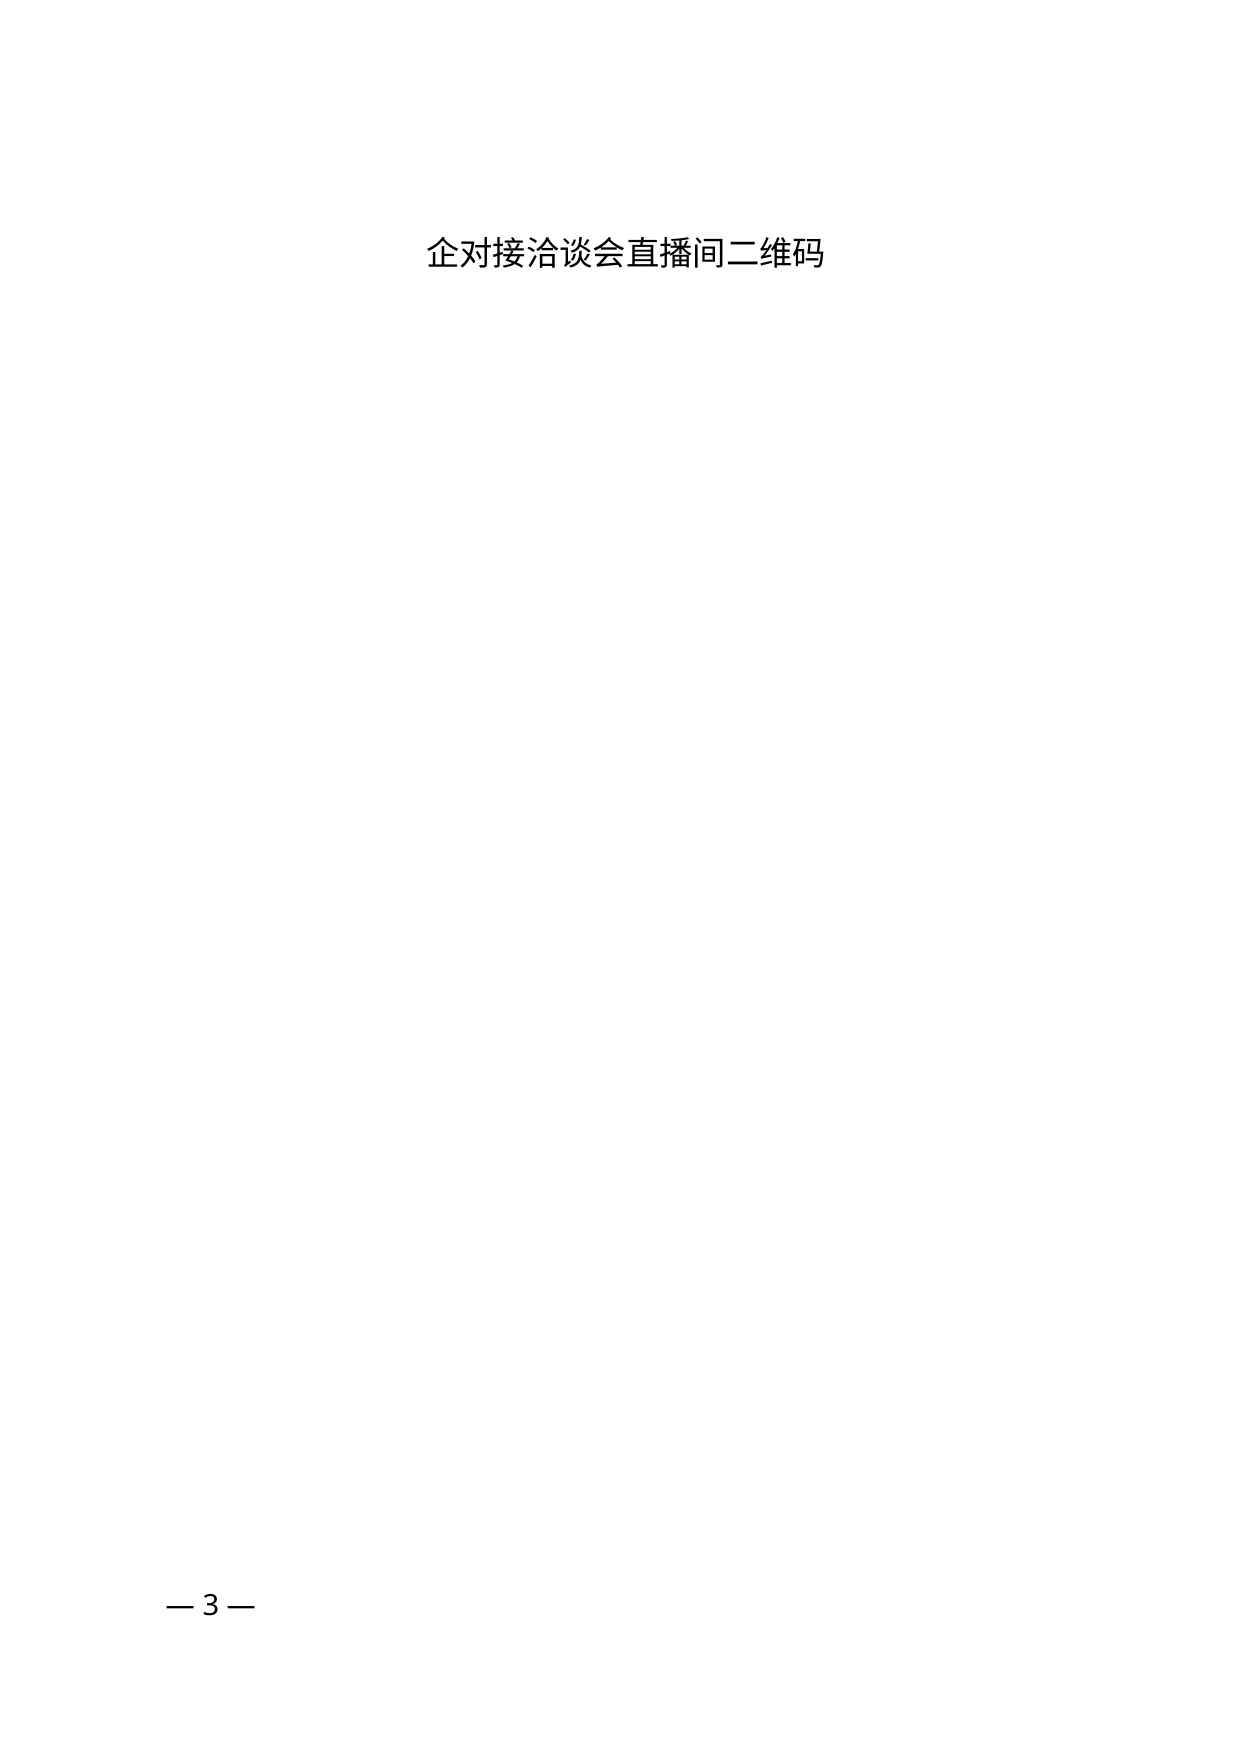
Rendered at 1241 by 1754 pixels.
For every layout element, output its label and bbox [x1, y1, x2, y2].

text [165, 227, 1087, 275]
